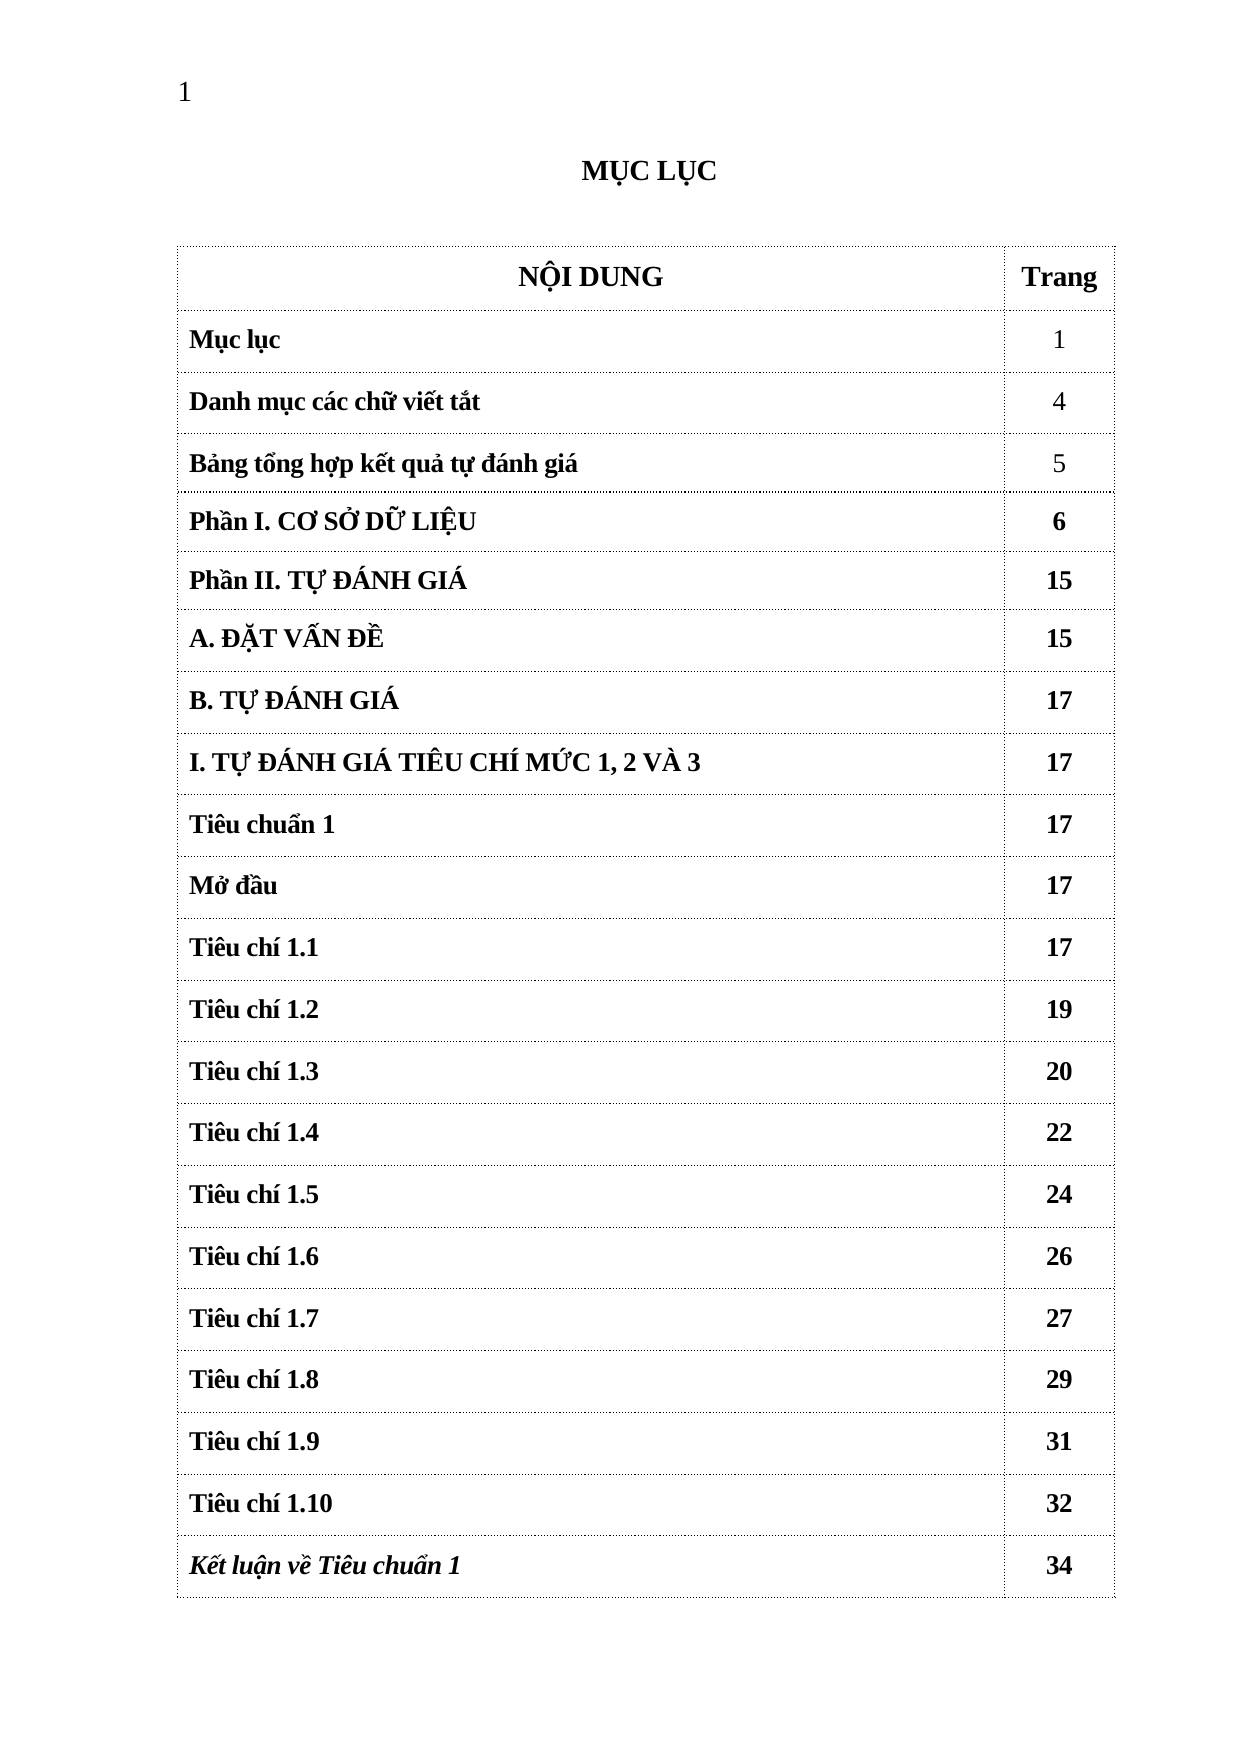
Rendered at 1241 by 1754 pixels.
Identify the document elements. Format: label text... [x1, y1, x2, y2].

table_cell 4 [1004, 372, 1115, 433]
table_cell Mục lục [178, 310, 1004, 372]
table_cell I. TỰ ĐÁNH GIÁ TIÊU CHÍ MỨC 1, 2 VÀ 3 [178, 733, 1004, 794]
table_cell 17 [1004, 1412, 1115, 1474]
table_cell 14 [1004, 609, 1115, 671]
table_cell 14 [1004, 733, 1115, 794]
table_cell Kết luận về Tiêu chuẩn 1 [178, 1535, 1004, 1597]
table_cell 16 [1004, 1288, 1115, 1350]
text MỤC LỤC [177, 153, 1122, 187]
table_cell Tiêu chí 1.6 [178, 1227, 1004, 1288]
table_cell Phần I. CƠ SỞ DỮ LIỆU [178, 491, 1004, 551]
table_cell Tiêu chí 1.2 [178, 980, 1004, 1041]
table_cell 14 [1004, 918, 1115, 979]
table_cell Tiêu chí 1.7 [178, 1288, 1004, 1350]
table_cell 7 [1004, 491, 1115, 551]
table_cell Danh mục các chữ viết tắt [178, 372, 1004, 433]
table_cell Tiêu chuẩn 1 [178, 794, 1004, 856]
table_cell 16 [1004, 1350, 1115, 1412]
table_cell 5 [1004, 433, 1115, 491]
table_cell Tiêu chí 1.9 [178, 1412, 1004, 1474]
table_cell 15 [1004, 1103, 1115, 1165]
table_cell 17 [1004, 1474, 1115, 1535]
table_cell 1 [1004, 310, 1115, 372]
table_cell Mở đầu [178, 856, 1004, 918]
table_cell 15 [1004, 1041, 1115, 1103]
table_header Trang [1004, 246, 1115, 310]
table_cell Tiêu chí 1.3 [178, 1041, 1004, 1103]
table_cell Tiêu chí 1.4 [178, 1103, 1004, 1165]
table_cell Tiêu chí 1.10 [178, 1474, 1004, 1535]
table_cell 15 [1004, 1165, 1115, 1227]
table_cell A. ĐẶT VẤN ĐỀ [178, 609, 1004, 671]
table_cell Phần II. TỰ ĐÁNH GIÁ [178, 551, 1004, 609]
table_cell Tiêu chí 1.8 [178, 1350, 1004, 1412]
table_cell 14 [1004, 856, 1115, 918]
table_cell Tiêu chí 1.1 [178, 918, 1004, 979]
table_cell 14 [1004, 794, 1115, 856]
table_cell 14 [1004, 551, 1115, 609]
table_cell 14 [1004, 671, 1115, 732]
table_cell 18 [1004, 1535, 1115, 1597]
table_header NỘI DUNG [178, 246, 1004, 310]
table_cell 16 [1004, 1227, 1115, 1288]
table_cell Bảng tổng hợp kết quả tự đánh giá [178, 433, 1004, 491]
table_cell Tiêu chí 1.5 [178, 1165, 1004, 1227]
table_cell 14 [1004, 980, 1115, 1041]
table_cell B. TỰ ĐÁNH GIÁ [178, 671, 1004, 732]
